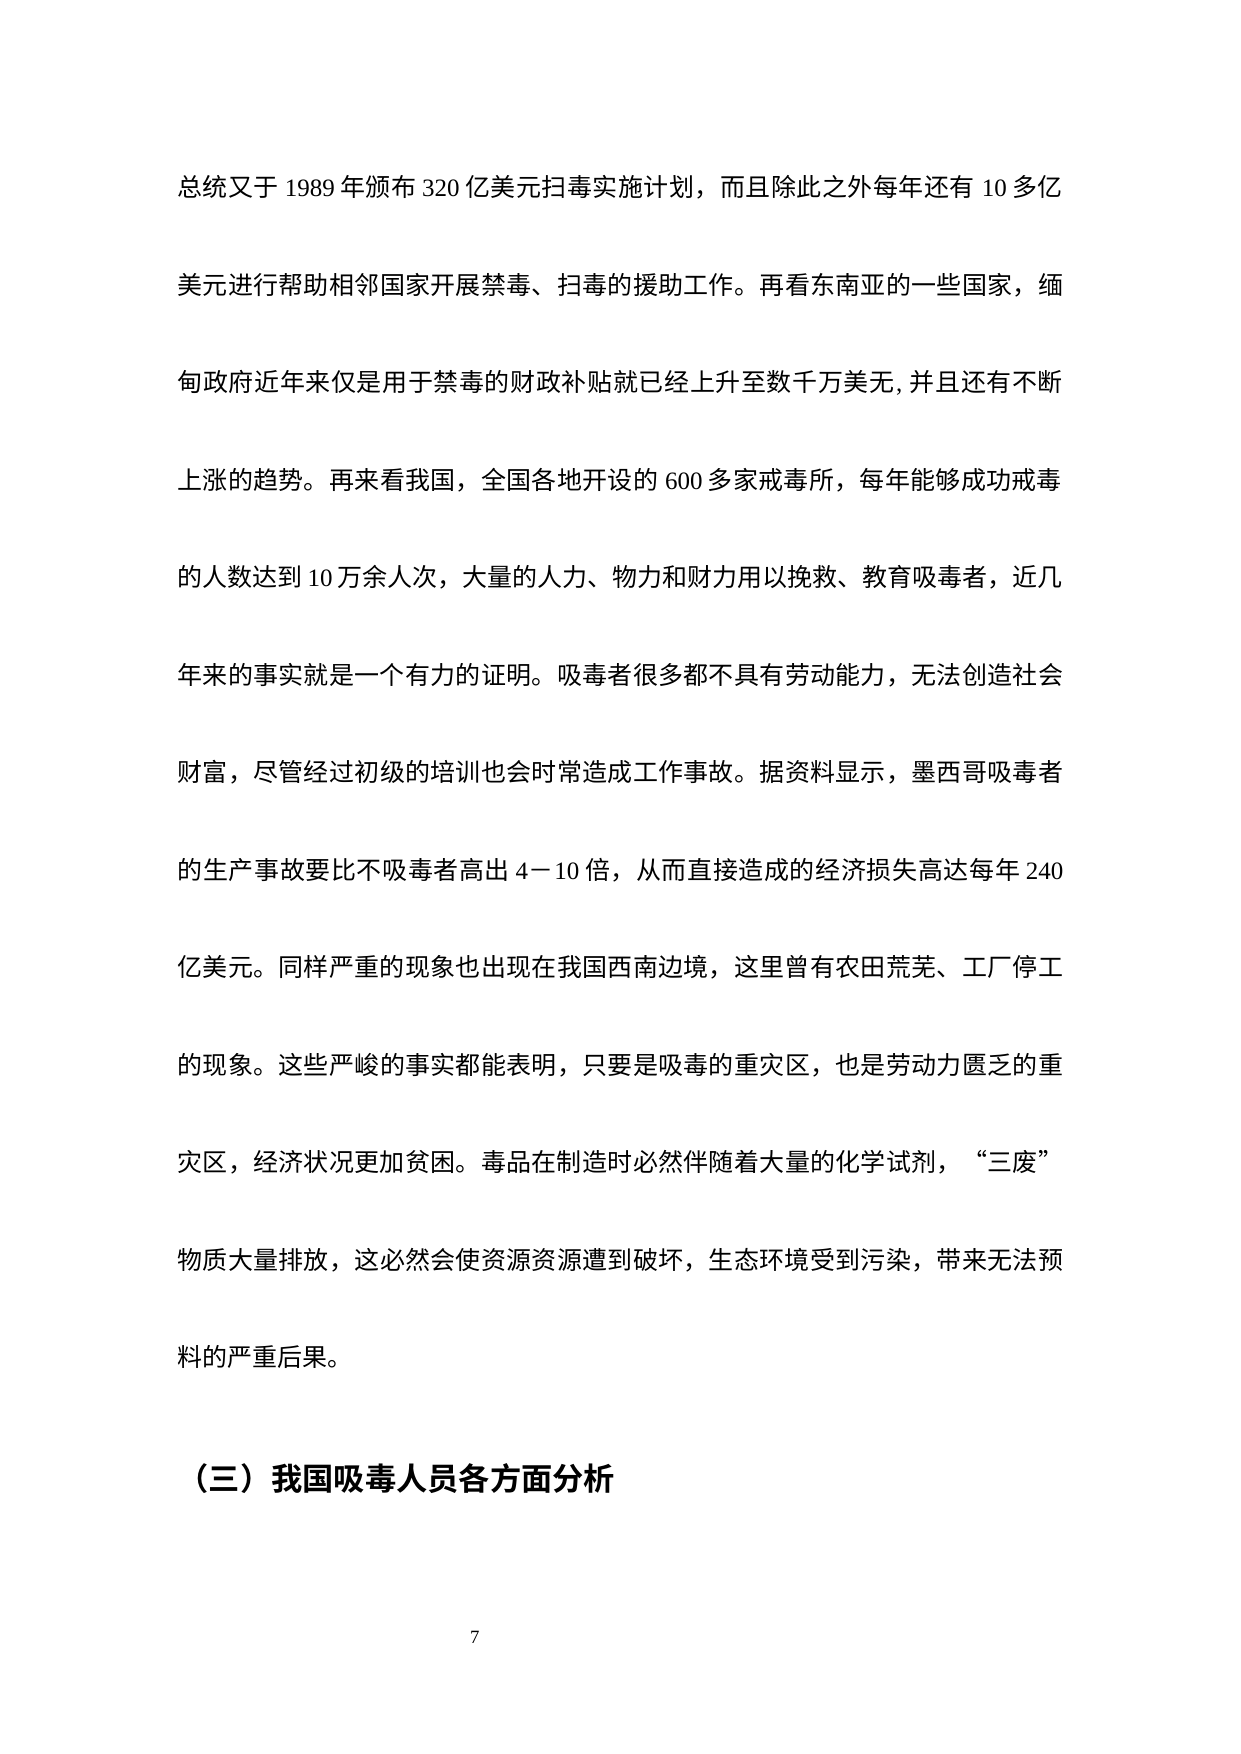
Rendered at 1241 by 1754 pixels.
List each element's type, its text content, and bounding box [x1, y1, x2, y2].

text （三）我国吸毒人员各方面分析 [177, 1444, 1063, 1509]
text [177, 153, 1063, 1388]
